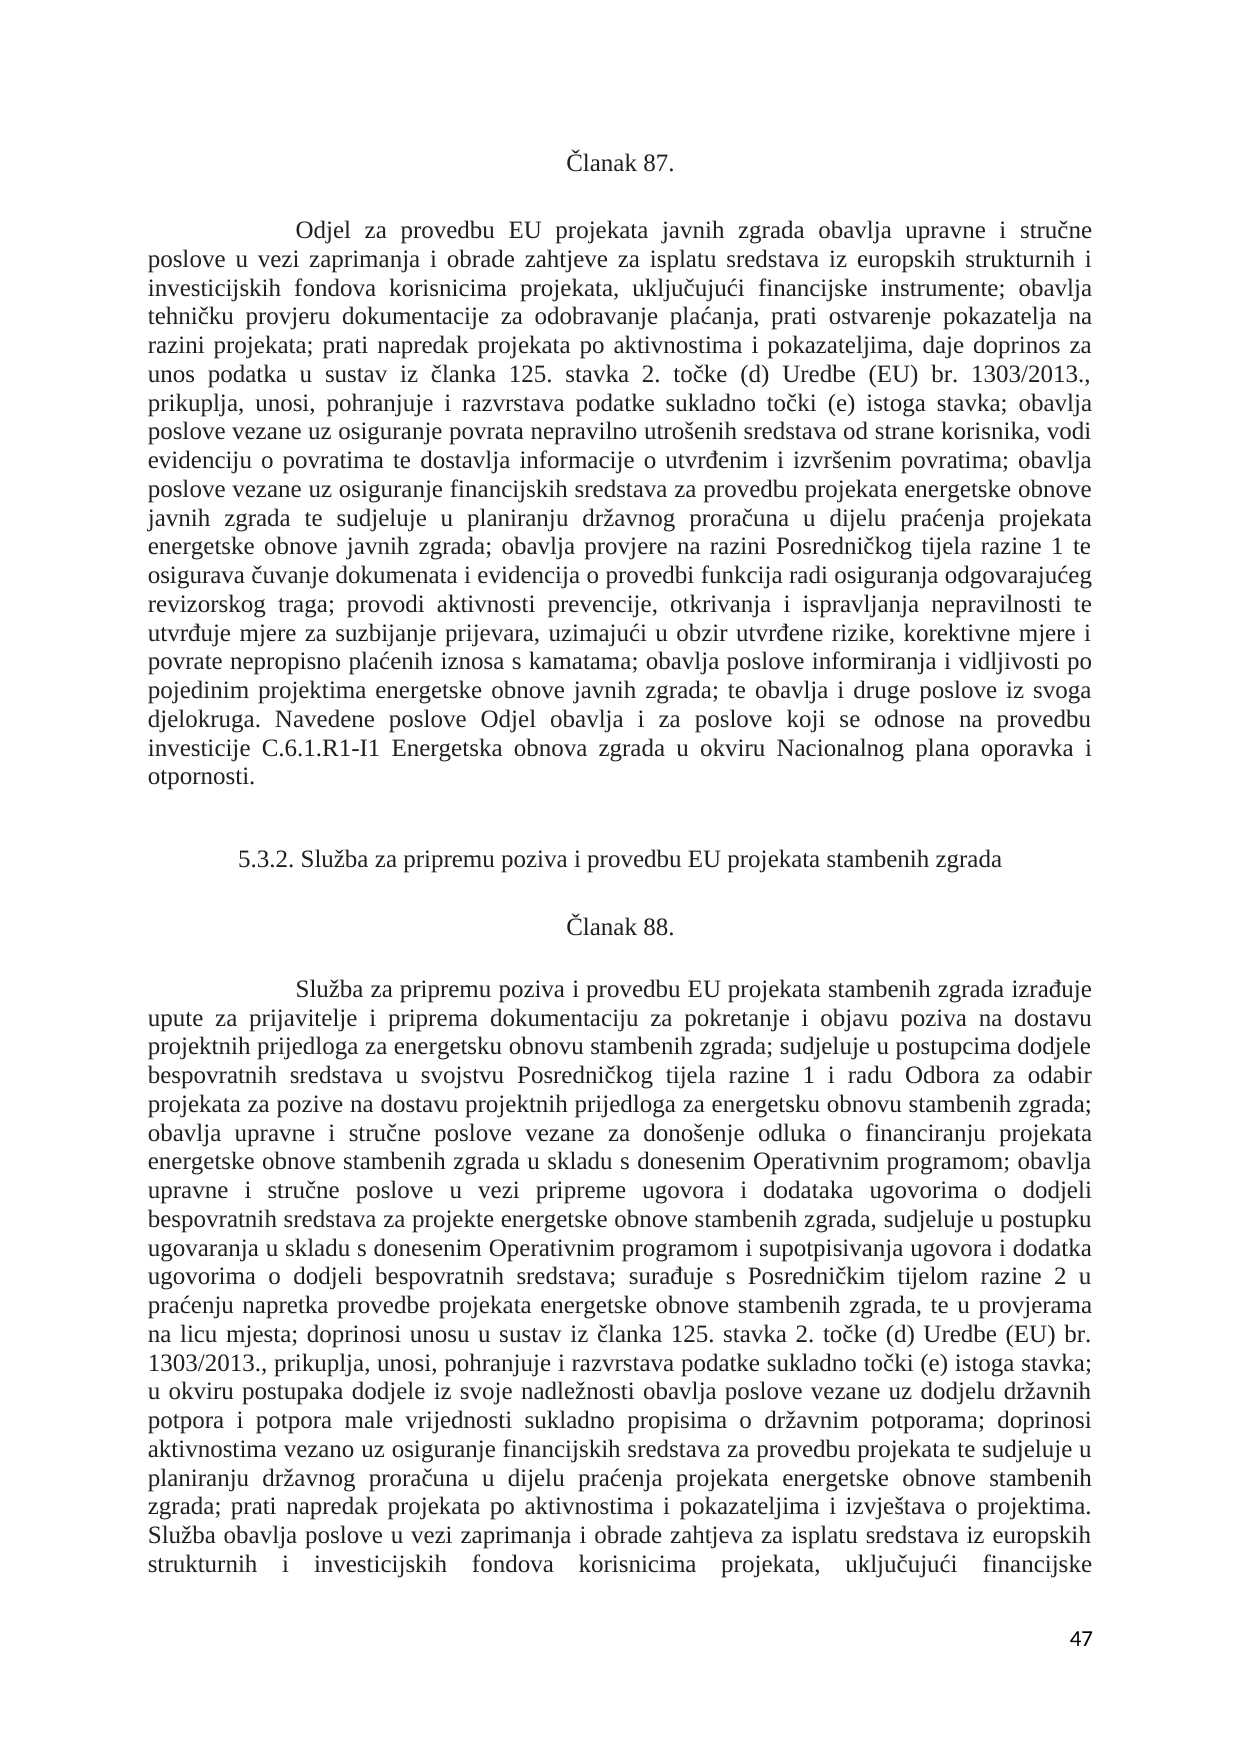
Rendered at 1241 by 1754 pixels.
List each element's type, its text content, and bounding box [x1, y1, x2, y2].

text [148, 974, 1093, 1578]
text Članak 87. [148, 148, 1093, 176]
text Članak 88. [148, 912, 1093, 941]
text Odjel za provedbu EU projekata javnih zgrada obavlja upravne i stručne poslove u vezi zaprimanja i obrade zahtjeve za isplatu sredstava iz europskih strukturnih i investicijskih fondova korisnicima projekata, uključujući financijske instrumente; obavlja tehničku provjeru dokumentacije za odobravanje plaćanja, prati ostvarenje pokazatelja na razini projekata; prati napredak projekata po aktivnostima i pokazateljima, daje doprinos za unos podatka u sustav iz članka 125. stavka 2. točke (d) Uredbe (EU) br. 1303/2013., prikuplja, unosi, pohranjuje i razvrstava podatke sukladno točki (e) istoga stavka; obavlja poslove vezane uz osiguranje povrata nepravilno utrošenih sredstava od strane korisnika, vodi evidenciju o povratima te dostavlja informacije o utvrđenim i izvršenim povratima; obavlja poslove vezane uz osiguranje financijskih sredstava za provedbu projekata energetske obnove javnih zgrada te sudjeluje u planiranju državnog proračuna u dijelu praćenja projekata energetske obnove javnih zgrada; obavlja provjere na razini Posredničkog tijela razine 1 te osigurava čuvanje dokumenata i evidencija o provedbi funkcija radi osiguranja odgovarajućeg revizorskog traga; provodi aktivnosti prevencije, otkrivanja i ispravljanja nepravilnosti te utvrđuje mjere za suzbijanje prijevara, uzimajući u obzir utvrđene rizike, korektivne mjere i povrate nepropisno plaćenih iznosa s kamatama; obavlja poslove informiranja i vidljivosti po pojedinim projektima energetske obnove javnih zgrada; te obavlja i druge poslove iz svoga djelokruga. Navedene poslove Odjel obavlja i za poslove koji se odnose na provedbu investicije C.6.1.R1-I1 Energetska obnova zgrada u okviru Nacionalnog plana oporavka i otpornosti. [148, 215, 1093, 790]
text 5.3.2. Služba za pripremu poziva i provedbu EU projekata stambenih zgrada [148, 844, 1093, 873]
